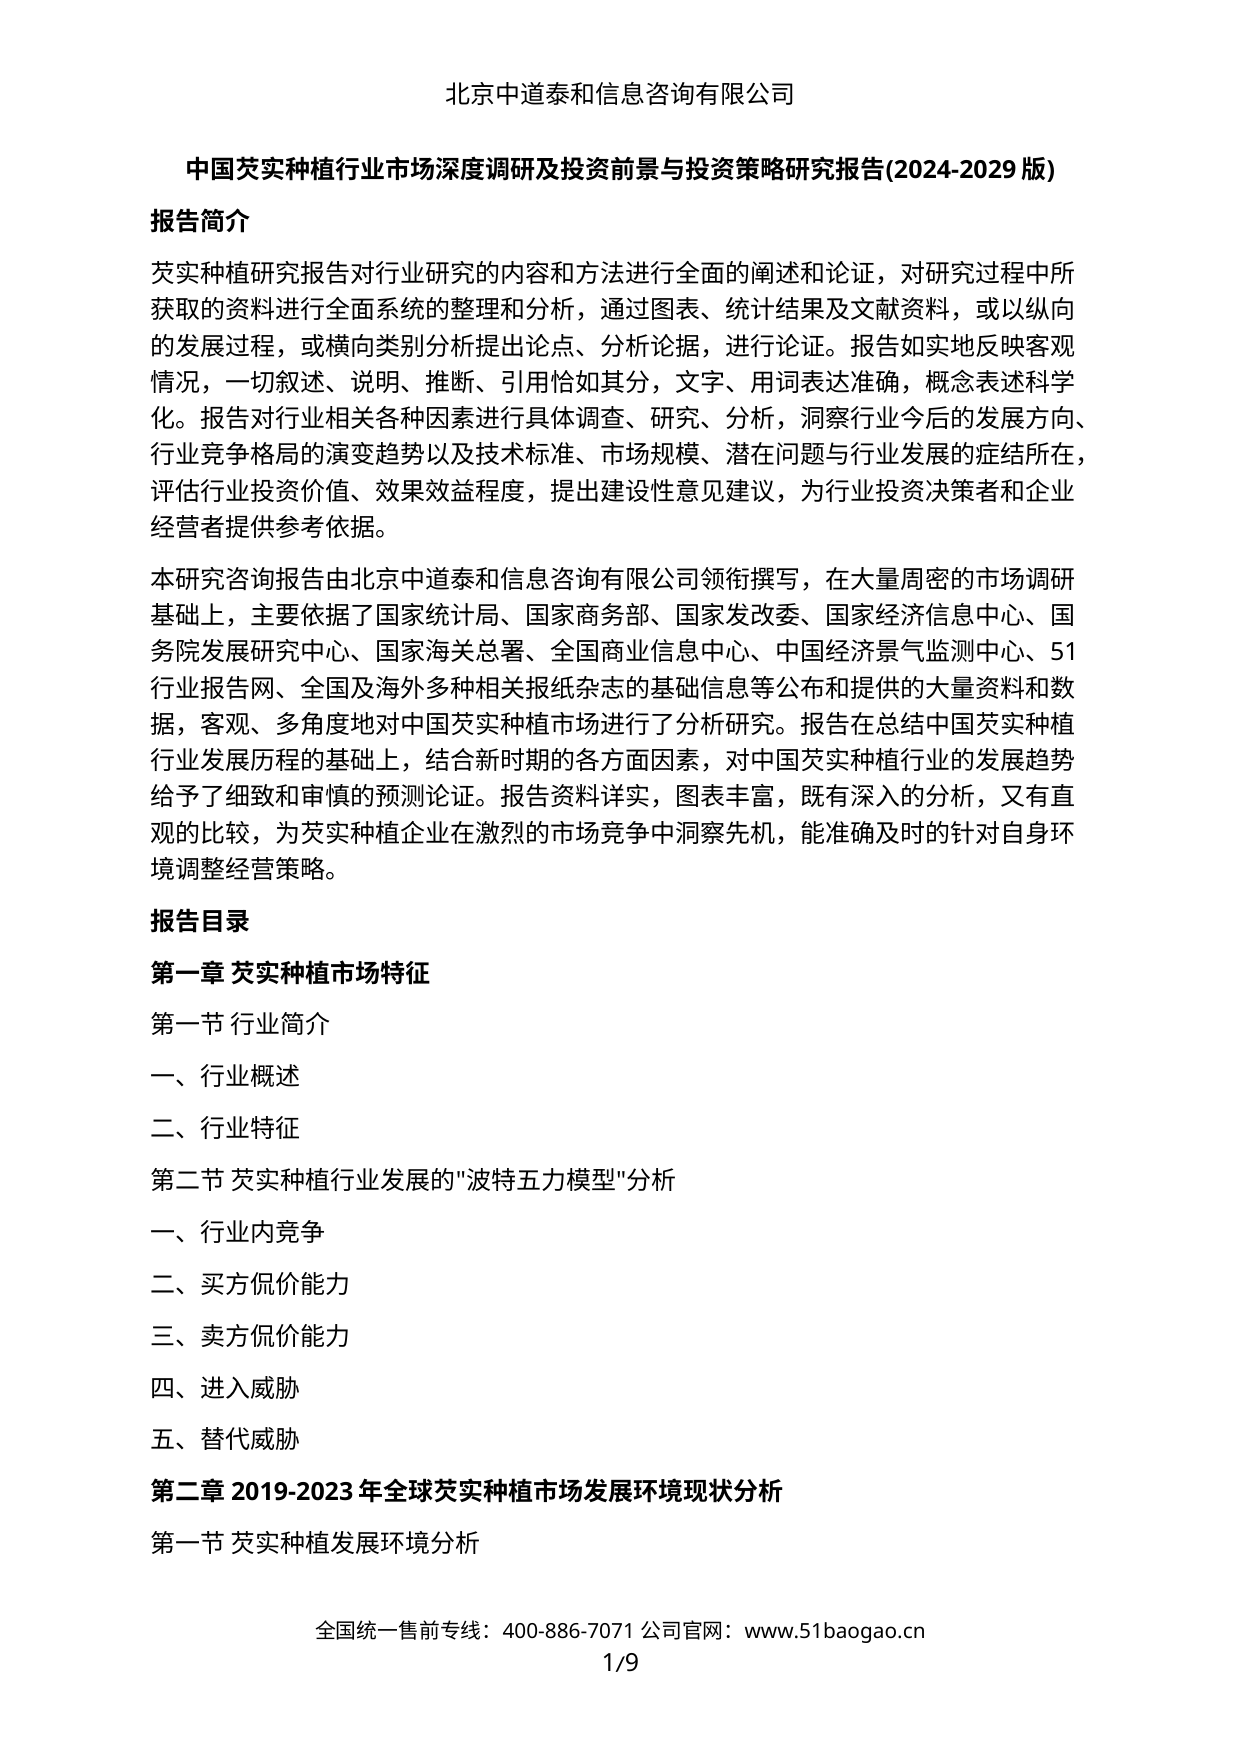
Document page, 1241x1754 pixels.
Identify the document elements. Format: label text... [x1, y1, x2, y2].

text 二、买方侃价能力 [150, 1264, 1090, 1301]
text 四、进入威胁 [150, 1368, 1090, 1404]
text 二、行业特征 [150, 1109, 1090, 1145]
text 第二章 2019-2023年全球芡实种植市场发展环境现状分析 [150, 1472, 1090, 1508]
text 第一节 芡实种植发展环境分析 [150, 1524, 1090, 1560]
text 芡实种植研究报告对行业研究的内容和方法进行全面的阐述和论证，对研究过程中所获取的资料进行全面系统的整理和分析，通过图表、统计结果及文献资料，或以纵向的发展过程，或横向类别分析提出论点、分析论据，进行论证。报告如实地反映客观情况，一切叙述、说明、推断、引用恰如其分，文字、用词表达准确，概念表述科学化。报告对行业相关各种因素进行具体调查、研究、分析，洞察行业今后的发展方向、行业竞争格局的演变趋势以及技术标准、市场规模、潜在问题与行业发展的症结所在，评估行业投资价值、效果效益程度，提出建设性意见建议，为行业投资决策者和企业经营者提供参考依据。 [150, 254, 1090, 544]
text 第一节 行业简介 [150, 1005, 1090, 1041]
text 一、行业概述 [150, 1057, 1090, 1093]
text 第二节 芡实种植行业发展的"波特五力模型"分析 [150, 1161, 1090, 1197]
text 中国芡实种植行业市场深度调研及投资前景与投资策略研究报告(2024-2029版) [150, 150, 1090, 186]
text 一、行业内竞争 [150, 1212, 1090, 1249]
text 本研究咨询报告由北京中道泰和信息咨询有限公司领衔撰写，在大量周密的市场调研基础上，主要依据了国家统计局、国家商务部、国家发改委、国家经济信息中心、国务院发展研究中心、国家海关总署、全国商业信息中心、中国经济景气监测中心、51行业报告网、全国及海外多种相关报纸杂志的基础信息等公布和提供的大量资料和数据，客观、多角度地对中国芡实种植市场进行了分析研究。报告在总结中国芡实种植行业发展历程的基础上，结合新时期的各方面因素，对中国芡实种植行业的发展趋势给予了细致和审慎的预测论证。报告资料详实，图表丰富，既有深入的分析，又有直观的比较，为芡实种植企业在激烈的市场竞争中洞察先机，能准确及时的针对自身环境调整经营策略。 [150, 559, 1090, 886]
text 三、卖方侃价能力 [150, 1316, 1090, 1352]
text 第一章 芡实种植市场特征 [150, 953, 1090, 989]
text 报告简介 [150, 202, 1090, 238]
text 五、替代威胁 [150, 1420, 1090, 1456]
text 报告目录 [150, 901, 1090, 937]
